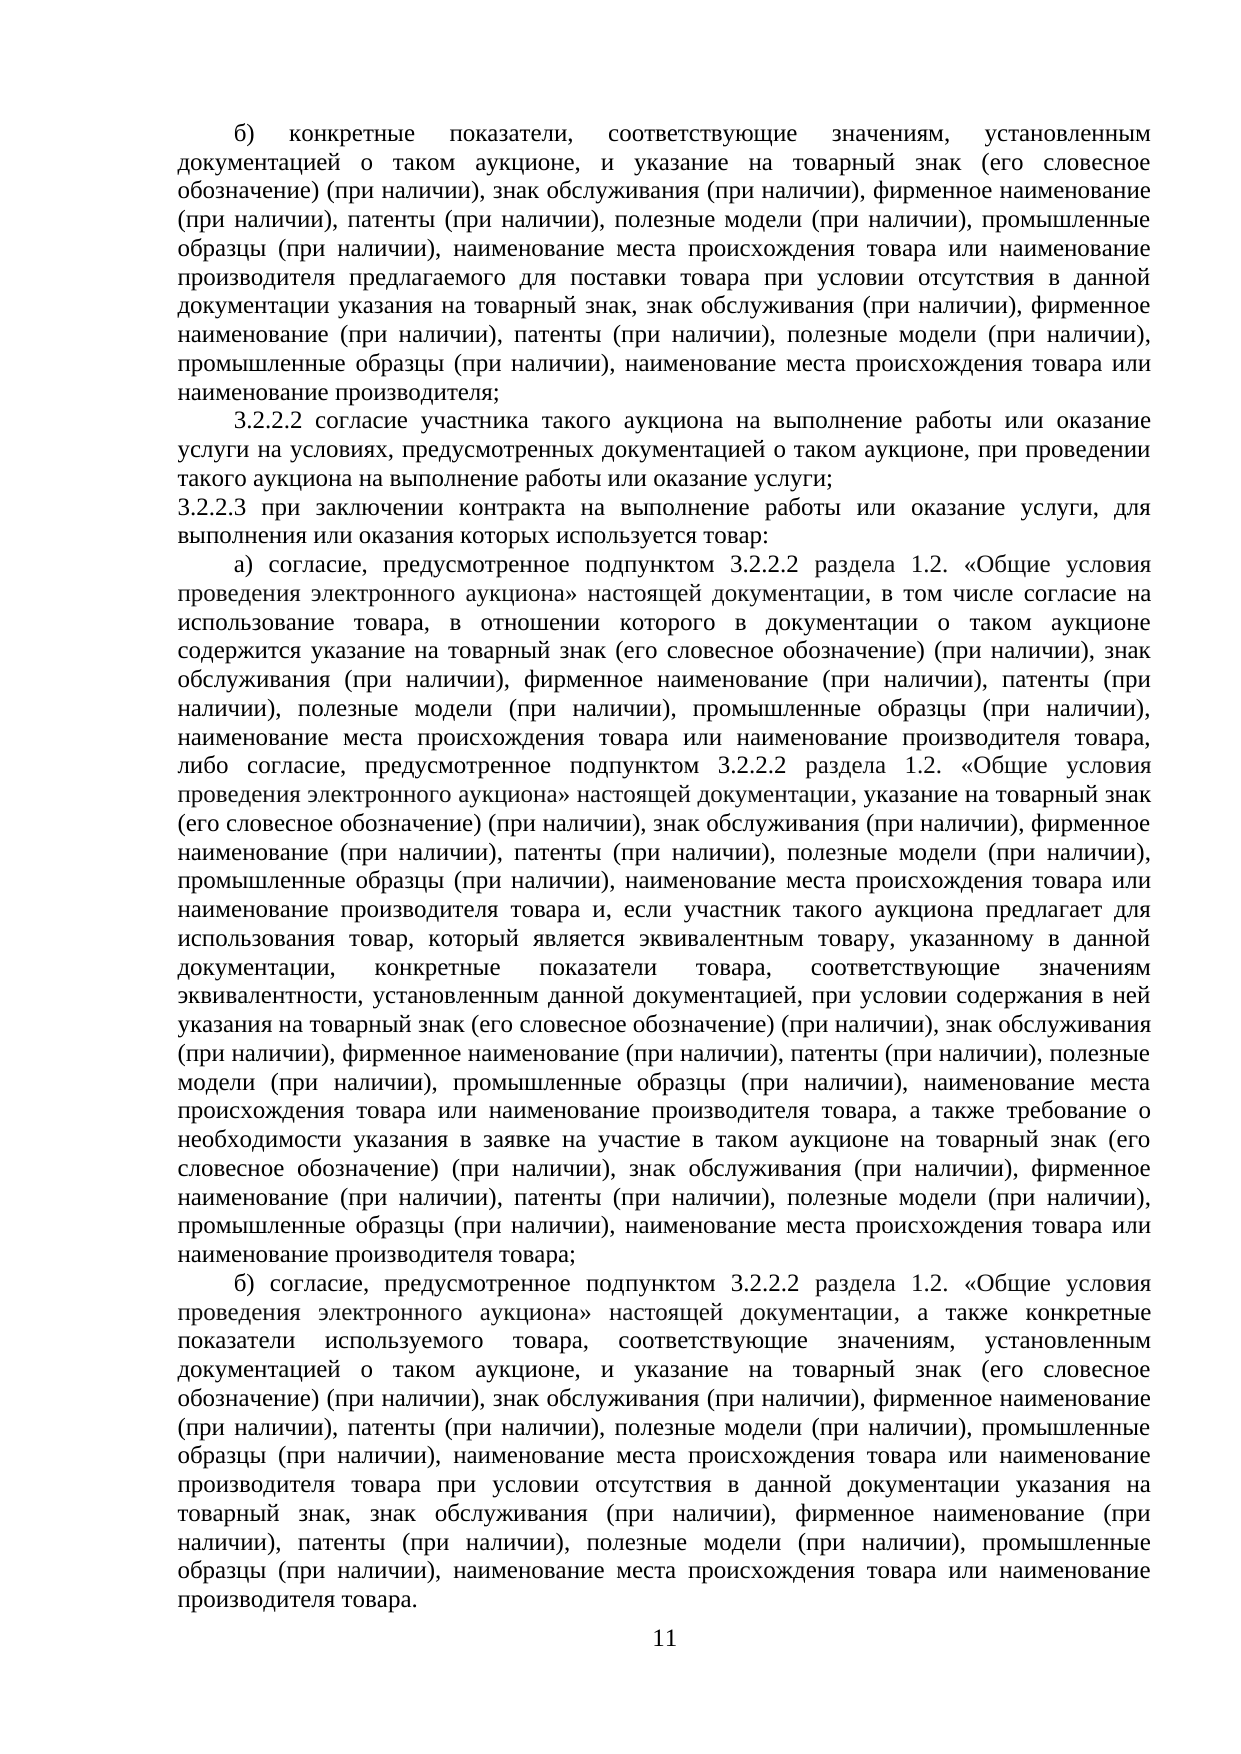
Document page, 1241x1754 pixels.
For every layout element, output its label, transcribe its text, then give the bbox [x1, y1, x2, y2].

text а) согласие, предусмотренное подпунктом 3.2.2.2 раздела 1.2. «Общие условия проведения электронного аукциона» настоящей документации, в том числе согласие на использование товара, в отношении которого в документации о таком аукционе содержится указание на товарный знак (его словесное обозначение) (при наличии), знак обслуживания (при наличии), фирменное наименование (при наличии), патенты (при наличии), полезные модели (при наличии), промышленные образцы (при наличии), наименование места происхождения товара или наименование производителя товара, либо согласие, предусмотренное подпунктом 3.2.2.2 раздела 1.2. «Общие условия проведения электронного аукциона» настоящей документации, указание на товарный знак (его словесное обозначение) (при наличии), знак обслуживания (при наличии), фирменное наименование (при наличии), патенты (при наличии), полезные модели (при наличии), промышленные образцы (при наличии), наименование места происхождения товара или наименование производителя товара и, если участник такого аукциона предлагает для использования товар, который является эквивалентным товару, указанному в данной документации, конкретные показатели товара, соответствующие значениям эквивалентности, установленным данной документацией, при условии содержания в ней указания на товарный знак (его словесное обозначение) (при наличии), знак обслуживания (при наличии), фирменное наименование (при наличии), патенты (при наличии), полезные модели (при наличии), промышленные образцы (при наличии), наименование места происхождения товара или наименование производителя товара, а также требование о необходимости указания в заявке на участие в таком аукционе на товарный знак (его словесное обозначение) (при наличии), знак обслуживания (при наличии), фирменное наименование (при наличии), патенты (при наличии), полезные модели (при наличии), промышленные образцы (при наличии), наименование места происхождения товара или наименование производителя товара; [177, 549, 1152, 1268]
text 3.2.2.3 при заключении контракта на выполнение работы или оказание услуги, для выполнения или оказания которых используется товар: [177, 492, 1152, 549]
text б) согласие, предусмотренное подпунктом 3.2.2.2 раздела 1.2. «Общие условия проведения электронного аукциона» настоящей документации, а также конкретные показатели используемого товара, соответствующие значениям, установленным документацией о таком аукционе, и указание на товарный знак (его словесное обозначение) (при наличии), знак обслуживания (при наличии), фирменное наименование (при наличии), патенты (при наличии), полезные модели (при наличии), промышленные образцы (при наличии), наименование места происхождения товара или наименование производителя товара при условии отсутствия в данной документации указания на товарный знак, знак обслуживания (при наличии), фирменное наименование (при наличии), патенты (при наличии), полезные модели (при наличии), промышленные образцы (при наличии), наименование места происхождения товара или наименование производителя товара. [177, 1268, 1152, 1613]
text б) конкретные показатели, соответствующие значениям, установленным документацией о таком аукционе, и указание на товарный знак (его словесное обозначение) (при наличии), знак обслуживания (при наличии), фирменное наименование (при наличии), патенты (при наличии), полезные модели (при наличии), промышленные образцы (при наличии), наименование места происхождения товара или наименование производителя предлагаемого для поставки товара при условии отсутствия в данной документации указания на товарный знак, знак обслуживания (при наличии), фирменное наименование (при наличии), патенты (при наличии), полезные модели (при наличии), промышленные образцы (при наличии), наименование места происхождения товара или наименование производителя; [177, 118, 1152, 406]
text 3.2.2.2 согласие участника такого аукциона на выполнение работы или оказание услуги на условиях, предусмотренных документацией о таком аукционе, при проведении такого аукциона на выполнение работы или оказание услуги; [177, 406, 1152, 492]
